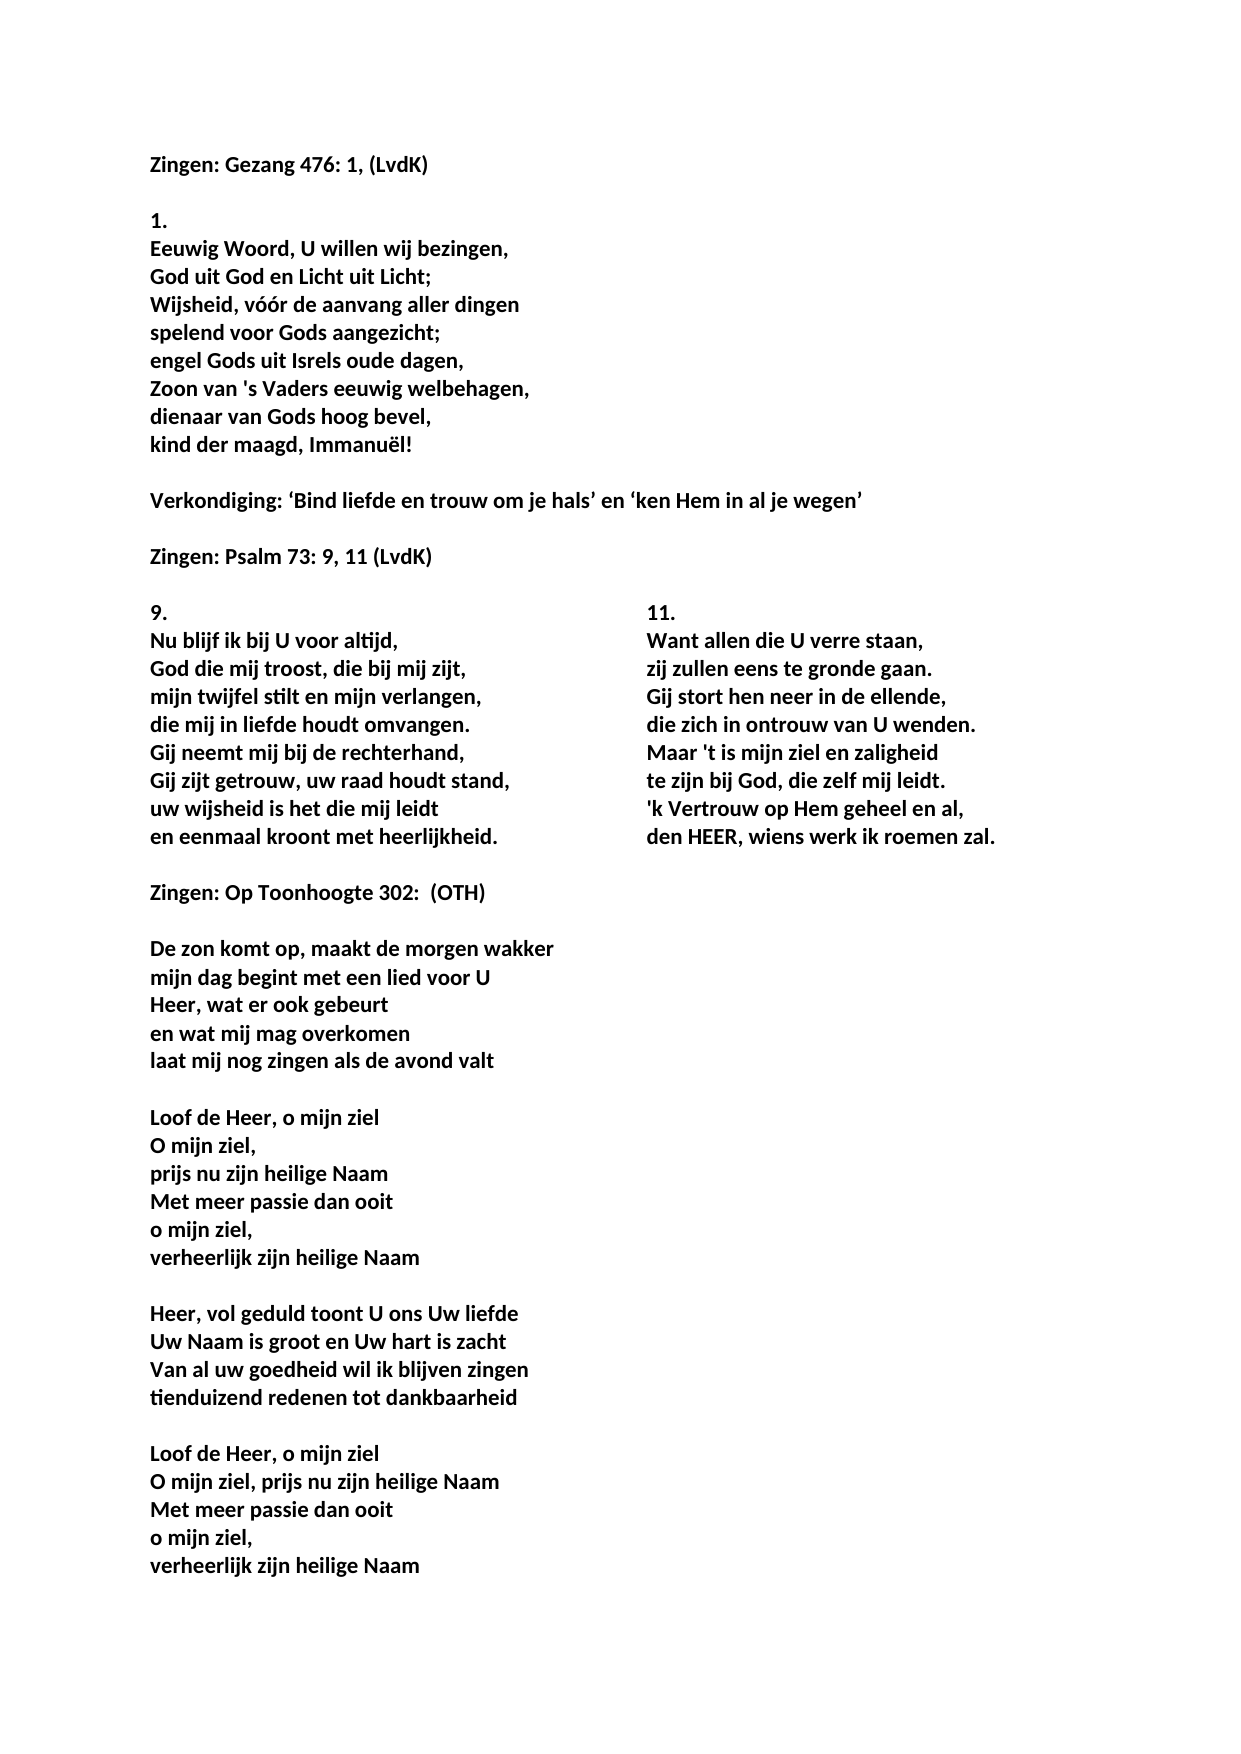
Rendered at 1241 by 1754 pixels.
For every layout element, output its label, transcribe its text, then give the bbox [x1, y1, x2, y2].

text Eeuwig Woord, U willen wij bezingen, [150, 234, 1090, 262]
text mijn twijfel stilt en mijn verlangen, [150, 682, 594, 710]
text die zich in ontrouw van U wenden. [646, 710, 1090, 738]
text dienaar van Gods hoog bevel, [150, 402, 1090, 430]
text O mijn ziel, [150, 1131, 1090, 1159]
text 1. [150, 206, 1090, 234]
text Heer, wat er ook gebeurt [150, 991, 1090, 1019]
text mijn dag begint met een lied voor U [150, 963, 1090, 991]
text Uw Naam is groot en Uw hart is zacht [150, 1327, 1090, 1355]
text den HEER, wiens werk ik roemen zal. [646, 822, 1090, 851]
text God die mij troost, die bij mij zijt, [150, 654, 594, 682]
text Heer, vol geduld toont U ons Uw liefde [150, 1299, 1090, 1327]
text Loof de Heer, o mijn ziel [150, 1103, 1090, 1131]
text en eenmaal kroont met heerlijkheid. [150, 822, 594, 851]
text o mijn ziel, [150, 1523, 1090, 1551]
text kind der maagd, Immanuël! [150, 430, 1090, 458]
text zij zullen eens te gronde gaan. [646, 654, 1090, 682]
text Zingen: Op Toonhoogte 302: (OTH) [150, 878, 1090, 907]
text De zon komt op, maakt de morgen wakker [150, 934, 1090, 963]
text Verkondiging: ‘Bind liefde en trouw om je hals’ en ‘ken Hem in al je wegen’ [150, 486, 1090, 514]
text prijs nu zijn heilige Naam [150, 1159, 1090, 1187]
text engel Gods uit Isrels oude dagen, [150, 346, 1090, 374]
text Gij neemt mij bij de rechterhand, [150, 738, 594, 766]
text Zoon van 's Vaders eeuwig welbehagen, [150, 374, 1090, 402]
text Gij stort hen neer in de ellende, [646, 682, 1090, 710]
text O mijn ziel, prijs nu zijn heilige Naam [150, 1467, 1090, 1495]
text Loof de Heer, o mijn ziel [150, 1439, 1090, 1467]
text Met meer passie dan ooit [150, 1187, 1090, 1215]
text tienduizend redenen tot dankbaarheid [150, 1383, 1090, 1411]
text 9. [150, 598, 594, 626]
text uw wijsheid is het die mij leidt [150, 794, 594, 822]
text God uit God en Licht uit Licht; [150, 262, 1090, 290]
text die mij in liefde houdt omvangen. [150, 710, 594, 738]
text te zijn bij God, die zelf mij leidt. [646, 766, 1090, 794]
text Zingen: Gezang 476: 1, (LvdK) [150, 150, 1090, 178]
text Van al uw goedheid wil ik blijven zingen [150, 1355, 1090, 1383]
text spelend voor Gods aangezicht; [150, 318, 1090, 346]
text Gij zijt getrouw, uw raad houdt stand, [150, 766, 594, 794]
text Zingen: Psalm 73: 9, 11 (LvdK) [150, 542, 1090, 570]
text o mijn ziel, [150, 1215, 1090, 1243]
text laat mij nog zingen als de avond valt [150, 1047, 1090, 1075]
text 11. [646, 598, 1090, 626]
text Nu blijf ik bij U voor altijd, [150, 626, 594, 654]
text Maar 't is mijn ziel en zaligheid [646, 738, 1090, 766]
text en wat mij mag overkomen [150, 1019, 1090, 1047]
text verheerlijk zijn heilige Naam [150, 1551, 1090, 1579]
text Wijsheid, vóór de aanvang aller dingen [150, 290, 1090, 318]
text verheerlijk zijn heilige Naam [150, 1243, 1090, 1271]
text Want allen die U verre staan, [646, 626, 1090, 654]
text 'k Vertrouw op Hem geheel en al, [646, 794, 1090, 822]
text Met meer passie dan ooit [150, 1495, 1090, 1523]
